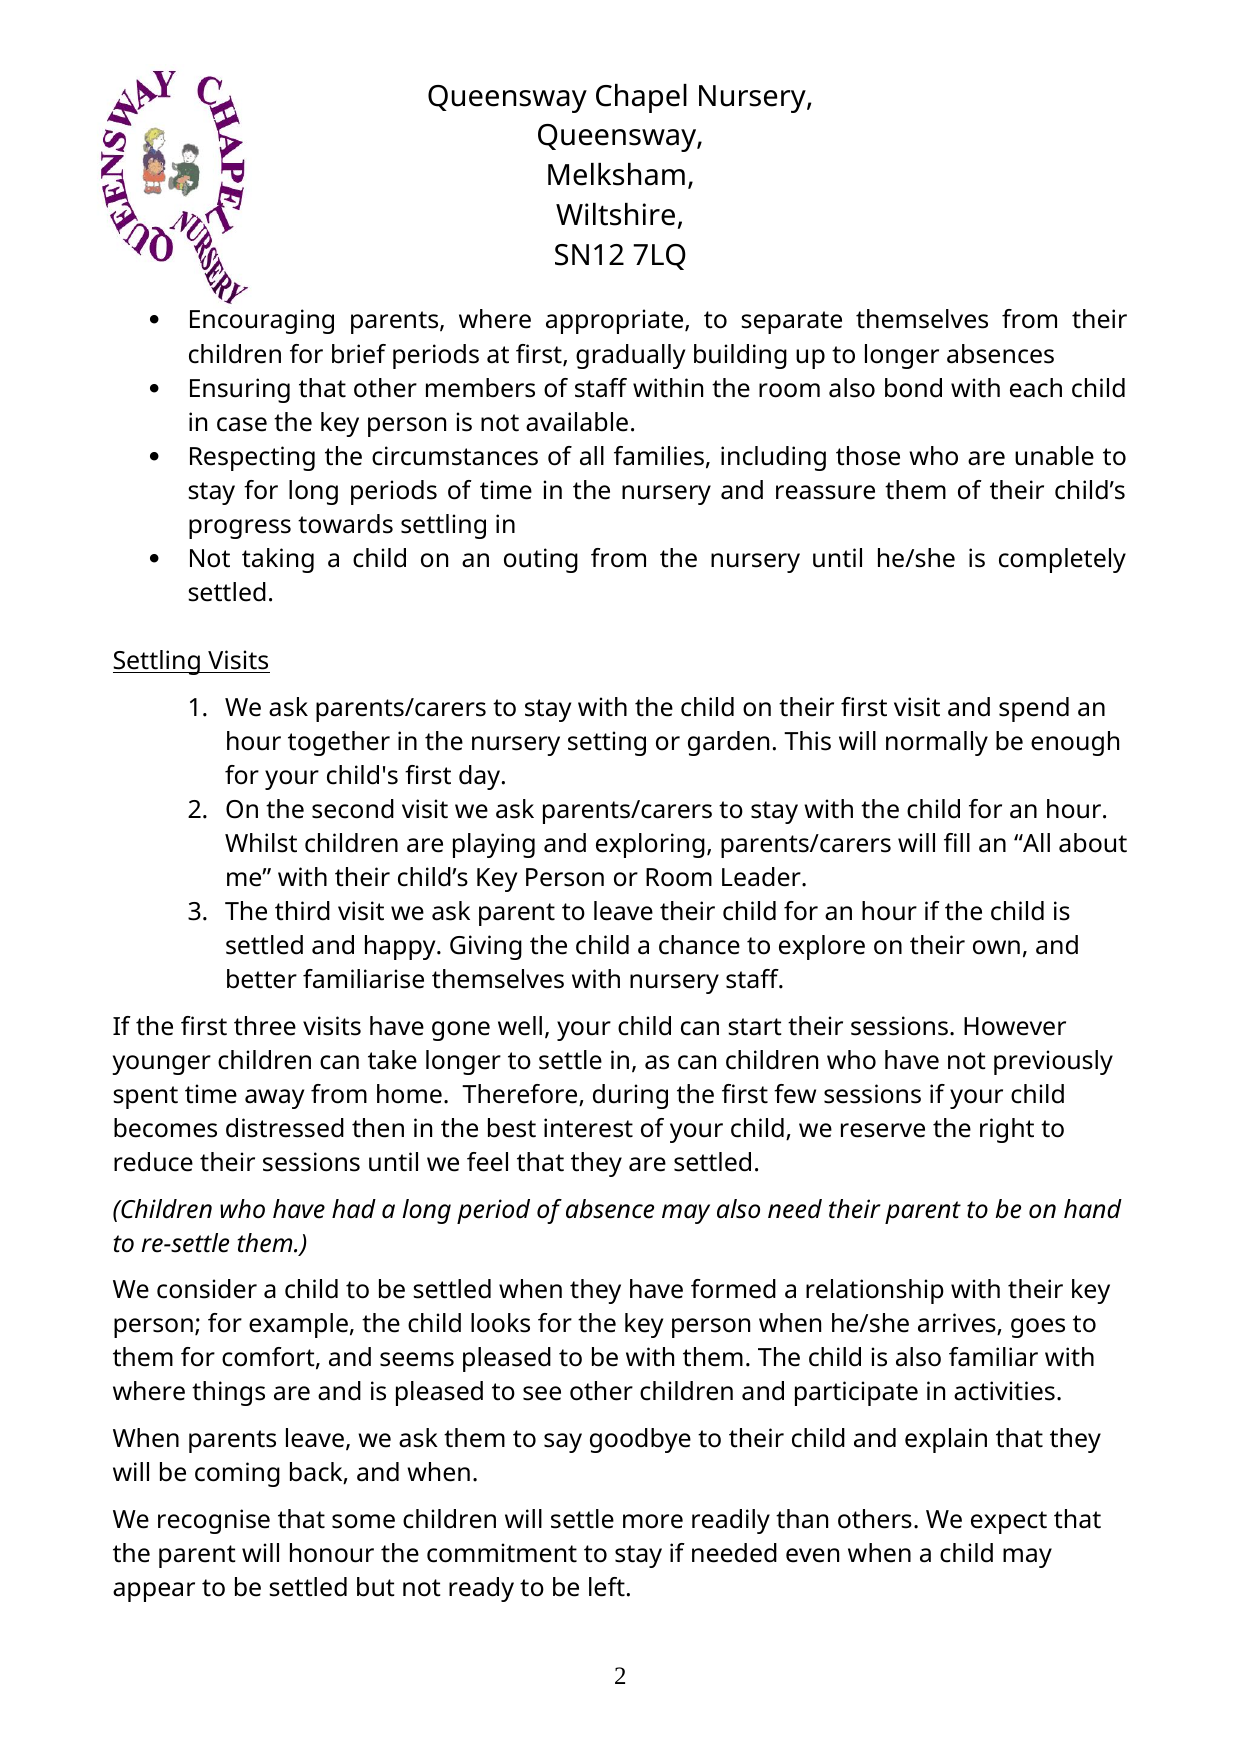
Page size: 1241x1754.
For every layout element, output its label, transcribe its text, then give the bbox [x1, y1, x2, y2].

list Encouraging parents, where appropriate, to separate themselves from their children for brief periods at first, gradually building up to longer absences [150, 302, 1128, 370]
text If the first three visits have gone well, your child can start their sessions. However younger children can take longer to settle in, as can children who have not previously spent time away from home. Therefore, during the first few sessions if your child becomes distressed then in the best interest of your child, we reserve the right to reduce their sessions until we feel that they are settled. [112, 1008, 1128, 1179]
list The third visit we ask parent to leave their child for an hour if the child is settled and happy. Giving the child a chance to explore on their own, and better familiarise themselves with nursery staff. [187, 894, 1128, 996]
list Ensuring that other members of staff within the room also bond with each child in case the key person is not available. [150, 370, 1128, 438]
list Not taking a child on an outing from the nursery until he/she is completely settled. [150, 541, 1128, 609]
text (Children who have had a long period of absence may also need their parent to be on hand to re-settle them.) [112, 1191, 1128, 1259]
list Respecting the circumstances of all families, including those who are unable to stay for long periods of time in the nursery and reassure them of their child’s progress towards settling in [150, 438, 1128, 541]
text We recognise that some children will settle more readily than others. We expect that the parent will honour the commitment to stay if needed even when a child may appear to be settled but not ready to be left. [112, 1501, 1128, 1603]
text We consider a child to be settled when they have formed a relationship with their key person; for example, the child looks for the key person when he/she arrives, goes to them for comfort, and seems pleased to be with them. The child is also familiar with where things are and is pleased to see other children and participate in activities. [112, 1272, 1128, 1408]
list We ask parents/carers to stay with the child on their first visit and spend an hour together in the nursery setting or garden. This will normally be enough for your child's first day. [187, 689, 1128, 792]
picture [68, 64, 275, 309]
text When parents leave, we ask them to say goodbye to their child and explain that they will be coming back, and when. [112, 1421, 1128, 1489]
list On the second visit we ask parents/carers to stay with the child for an hour. Whilst children are playing and exploring, parents/carers will fill an “All about me” with their child’s Key Person or Room Leader. [187, 792, 1128, 894]
text Settling Visits [112, 643, 1128, 677]
